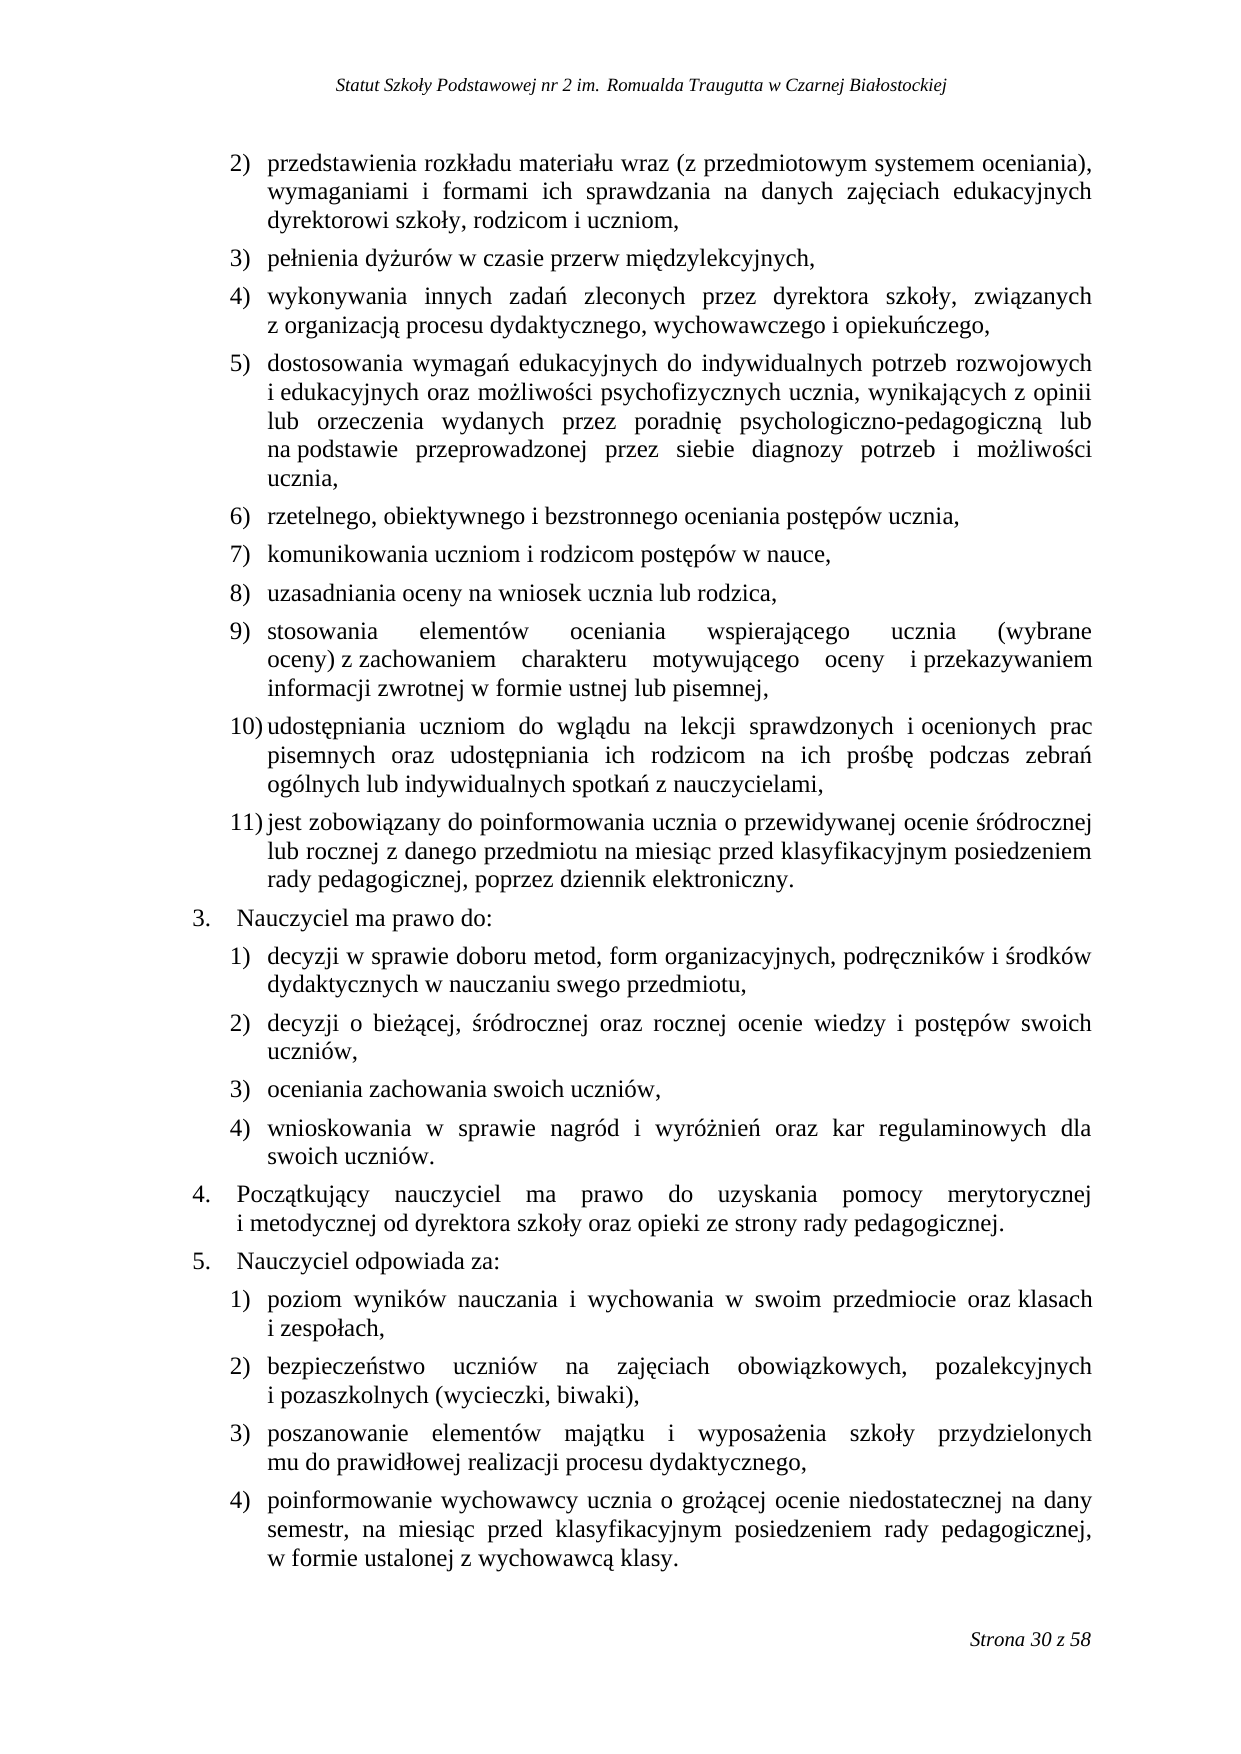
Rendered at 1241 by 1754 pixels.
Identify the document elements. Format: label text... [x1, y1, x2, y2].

list stosowania elementów oceniania wspierającego ucznia (wybrane oceny) z zachowaniem charakteru motywującego oceny i przekazywaniem informacji zwrotnej w formie ustnej lub pisemnej, [229, 616, 1093, 702]
list poziom wyników nauczania i wychowania w swoim przedmiocie oraz klasach i zespołach, [229, 1284, 1093, 1342]
list oceniania zachowania swoich uczniów, [229, 1074, 1093, 1103]
list rzetelnego, obiektywnego i bezstronnego oceniania postępów ucznia, [229, 501, 1093, 530]
list wnioskowania w sprawie nagród i wyróżnień oraz kar regulaminowych dla swoich uczniów. [229, 1113, 1093, 1170]
list decyzji o bieżącej, śródrocznej oraz rocznej ocenie wiedzy i postępów swoich uczniów, [229, 1008, 1093, 1065]
list poinformowanie wychowawcy ucznia o grożącej ocenie niedostatecznej na dany semestr, na miesiąc przed klasyfikacyjnym posiedzeniem rady pedagogicznej, w formie ustalonej z wychowawcą klasy. [229, 1485, 1093, 1571]
list Nauczyciel ma prawo do: [192, 903, 1093, 931]
list przedstawienia rozkładu materiału wraz (z przedmiotowym systemem oceniania), wymaganiami i formami ich sprawdzania na danych zajęciach edukacyjnych dyrektorowi szkoły, rodzicom i uczniom, [229, 148, 1093, 234]
list poszanowanie elementów majątku i wyposażenia szkoły przydzielonych mu do prawidłowej realizacji procesu dydaktycznego, [229, 1418, 1093, 1476]
list uzasadniania oceny na wniosek ucznia lub rodzica, [229, 578, 1093, 606]
list wykonywania innych zadań zleconych przez dyrektora szkoły, związanych z organizacją procesu dydaktycznego, wychowawczego i opiekuńczego, [229, 281, 1093, 339]
list jest zobowiązany do poinformowania ucznia o przewidywanej ocenie śródrocznej lub rocznej z danego przedmiotu na miesiąc przed klasyfikacyjnym posiedzeniem rady pedagogicznej, poprzez dziennik elektroniczny. [229, 807, 1093, 893]
list komunikowania uczniom i rodzicom postępów w nauce, [229, 539, 1093, 568]
list Nauczyciel odpowiada za: [192, 1246, 1093, 1275]
list udostępniania uczniom do wglądu na lekcji sprawdzonych i ocenionych prac pisemnych oraz udostępniania ich rodzicom na ich prośbę podczas zebrań ogólnych lub indywidualnych spotkań z nauczycielami, [229, 711, 1093, 798]
list decyzji w sprawie doboru metod, form organizacyjnych, podręczników i środków dydaktycznych w nauczaniu swego przedmiotu, [229, 941, 1093, 998]
list bezpieczeństwo uczniów na zajęciach obowiązkowych, pozalekcyjnych i pozaszkolnych (wycieczki, biwaki), [229, 1351, 1093, 1409]
list Początkujący nauczyciel ma prawo do uzyskania pomocy merytorycznej i metodycznej od dyrektora szkoły oraz opieki ze strony rady pedagogicznej. [192, 1179, 1093, 1237]
list dostosowania wymagań edukacyjnych do indywidualnych potrzeb rozwojowych i edukacyjnych oraz możliwości psychofizycznych ucznia, wynikających z opinii lub orzeczenia wydanych przez poradnię psychologiczno-pedagogiczną lub na podstawie przeprowadzonej przez siebie diagnozy potrzeb i możliwości ucznia, [229, 348, 1093, 492]
list pełnienia dyżurów w czasie przerw międzylekcyjnych, [229, 243, 1093, 272]
